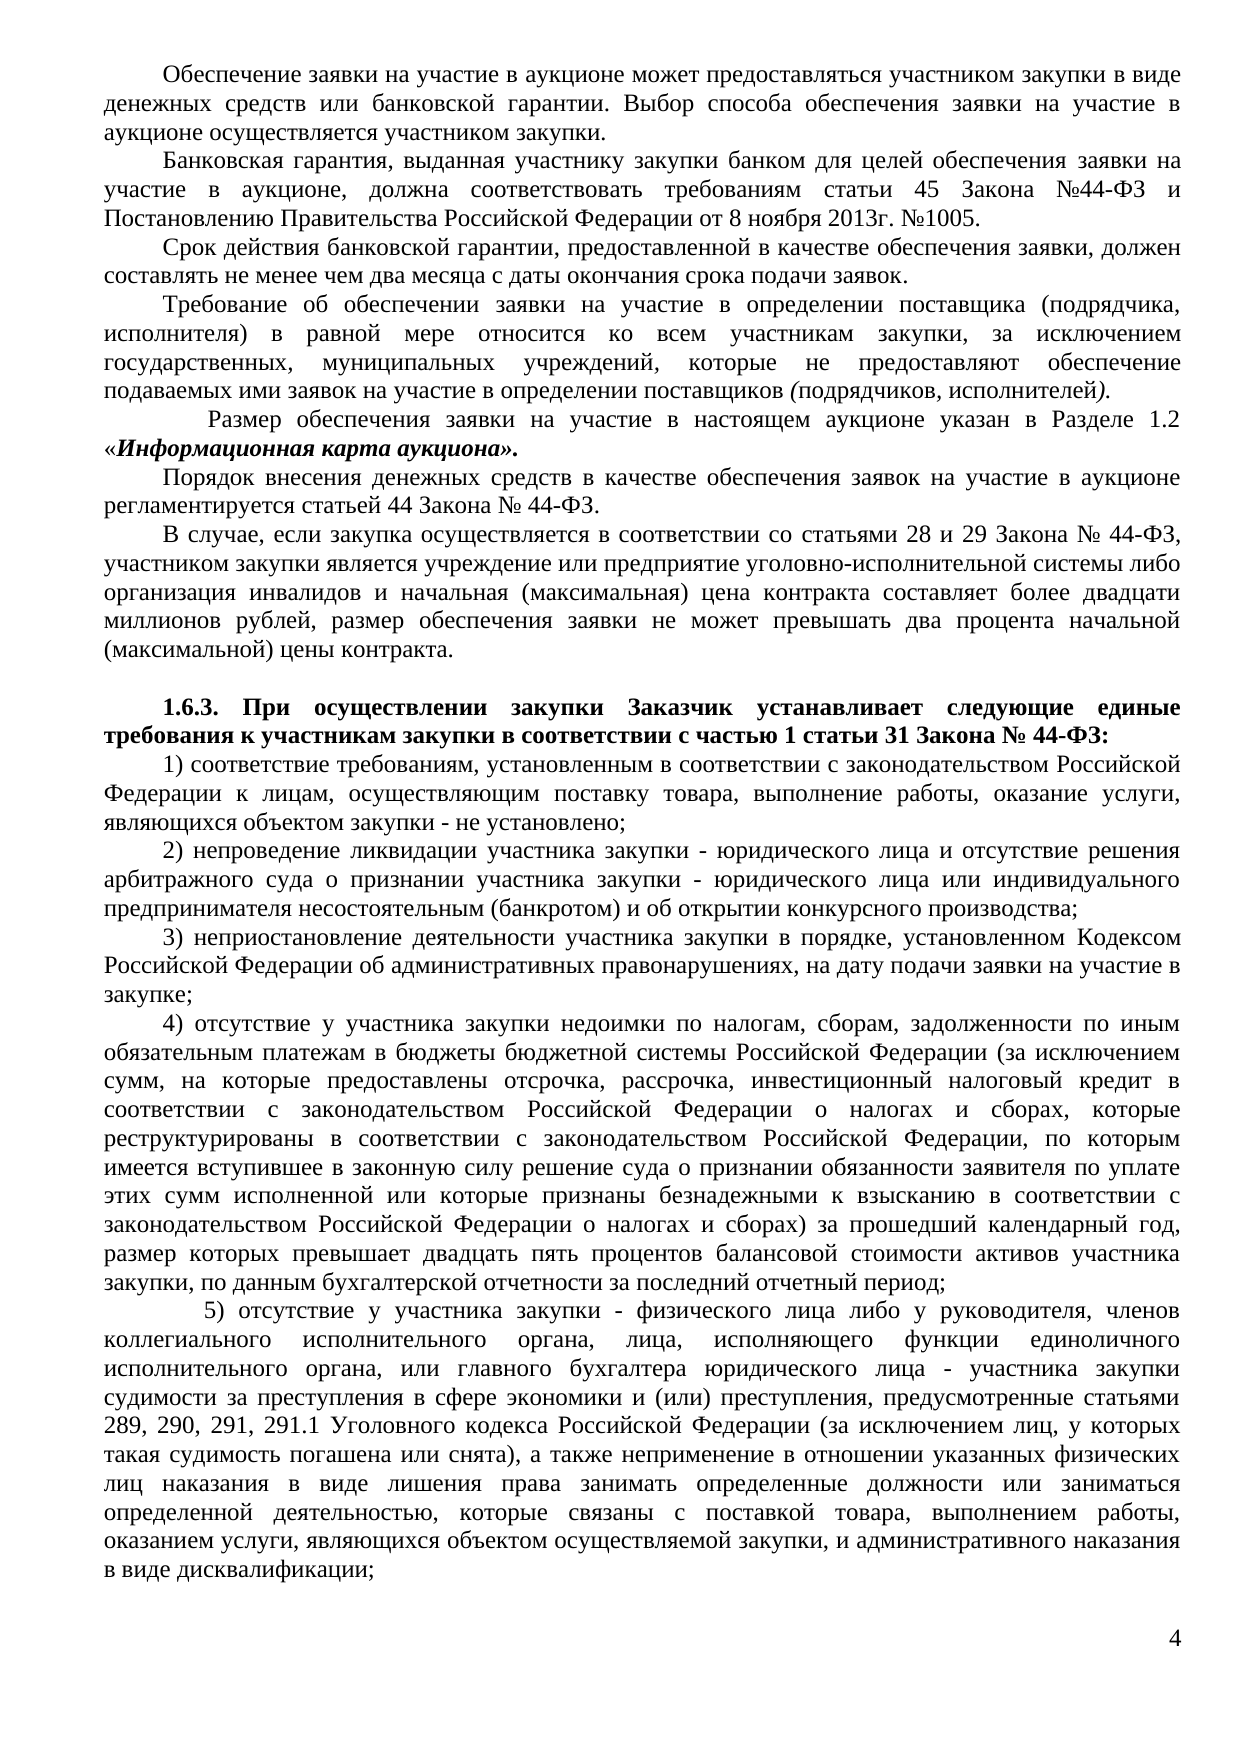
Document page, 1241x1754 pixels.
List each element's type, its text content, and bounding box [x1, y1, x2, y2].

text 3) неприостановление деятельности участника закупки в порядке, установленном Кодексом Российской Федерации об административных правонарушениях, на дату подачи заявки на участие в закупке; [103, 922, 1181, 1008]
text 1) соответствие требованиям, установленным в соответствии с законодательством Российской Федерации к лицам, осуществляющим поставку товара, выполнение работы, оказание услуги, являющихся объектом закупки - не установлено; [103, 749, 1181, 835]
text 5) отсутствие у участника закупки - физического лица либо у руководителя, членов коллегиального исполнительного органа, лица, исполняющего функции единоличного исполнительного органа, или главного бухгалтера юридического лица - участника закупки судимости за преступления в сфере экономики и (или) преступления, предусмотренные статьями 289, 290, 291, 291.1 Уголовного кодекса Российской Федерации (за исключением лиц, у которых такая судимость погашена или снята), а также неприменение в отношении указанных физических лиц наказания в виде лишения права занимать определенные должности или заниматься определенной деятельностью, которые связаны с поставкой товара, выполнением работы, оказанием услуги, являющихся объектом осуществляемой закупки, и административного наказания в виде дисквалификации; [103, 1295, 1181, 1583]
text Банковская гарантия, выданная участнику закупки банком для целей обеспечения заявки на участие в аукционе, должна соответствовать требованиям статьи 45 Закона №44-ФЗ и Постановлению Правительства Российской Федерации от 8 ноября 2013г. №1005. [103, 145, 1181, 232]
text Срок действия банковской гарантии, предоставленной в качестве обеспечения заявки, должен составлять не менее чем два месяца с даты окончания срока подачи заявок. [103, 232, 1181, 289]
text Требование об обеспечении заявки на участие в определении поставщика (подрядчика, исполнителя) в равной мере относится ко всем участникам закупки, за исключением государственных, муниципальных учреждений, которые не предоставляют обеспечение подаваемых ими заявок на участие в определении поставщиков (подрядчиков, исполнителей). [103, 289, 1181, 404]
text Обеспечение заявки на участие в аукционе может предоставляться участником закупки в виде денежных средств или банковской гарантии. Выбор способа обеспечения заявки на участие в аукционе осуществляется участником закупки. [103, 59, 1181, 145]
text Размер обеспечения заявки на участие в настоящем аукционе указан в Разделе 1.2 «Информационная карта аукциона». [103, 404, 1181, 462]
text 1.6.3. При осуществлении закупки Заказчик устанавливает следующие единые требования к участникам закупки в соответствии с частью 1 статьи 31 Закона № 44-ФЗ: [103, 692, 1181, 749]
text 2) непроведение ликвидации участника закупки - юридического лица и отсутствие решения арбитражного суда о признании участника закупки - юридического лица или индивидуального предпринимателя несостоятельным (банкротом) и об открытии конкурсного производства; [103, 835, 1181, 922]
text Порядок внесения денежных средств в качестве обеспечения заявок на участие в аукционе регламентируется статьей 44 Закона № 44-ФЗ. [103, 462, 1181, 519]
text В случае, если закупка осуществляется в соответствии со статьями 28 и 29 Закона № 44-ФЗ, участником закупки является учреждение или предприятие уголовно-исполнительной системы либо организация инвалидов и начальная (максимальная) цена контракта составляет более двадцати миллионов рублей, размер обеспечения заявки не может превышать два процента начальной (максимальной) цены контракта. [103, 519, 1181, 663]
text 4) отсутствие у участника закупки недоимки по налогам, сборам, задолженности по иным обязательным платежам в бюджеты бюджетной системы Российской Федерации (за исключением сумм, на которые предоставлены отсрочка, рассрочка, инвестиционный налоговый кредит в соответствии с законодательством Российской Федерации о налогах и сборах, которые реструктурированы в соответствии с законодательством Российской Федерации, по которым имеется вступившее в законную силу решение суда о признании обязанности заявителя по уплате этих сумм исполненной или которые признаны безнадежными к взысканию в соответствии с законодательством Российской Федерации о налогах и сборах) за прошедший календарный год, размер которых превышает двадцать пять процентов балансовой стоимости активов участника закупки, по данным бухгалтерской отчетности за последний отчетный период; [103, 1008, 1181, 1295]
